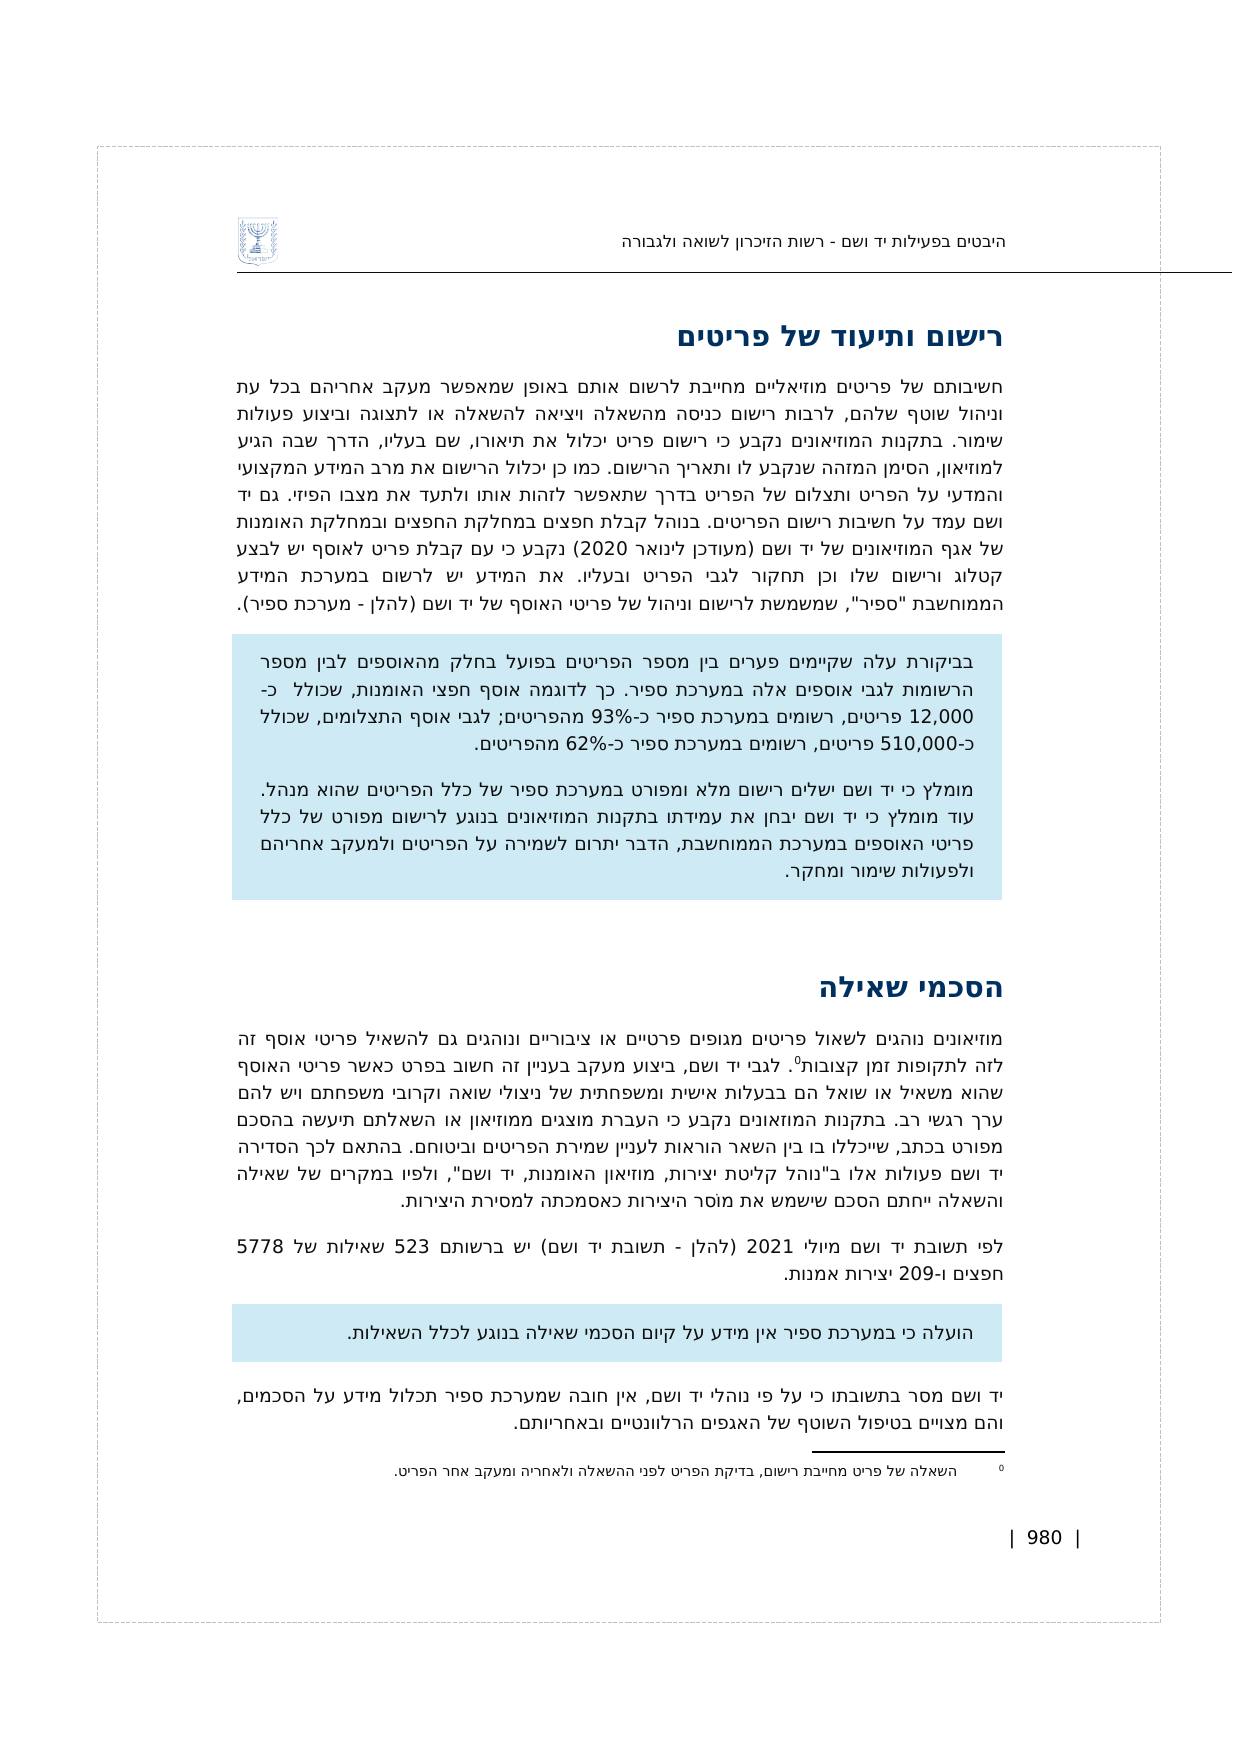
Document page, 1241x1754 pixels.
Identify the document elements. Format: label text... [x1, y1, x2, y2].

text לפי תשובת יד ושם מיולי 2021 (להלן - תשובת יד ושם) יש ברשותם 523 שאילות של 5778 חפצים ו-209 יצירות אמנות. [236, 1232, 1004, 1286]
text רישום ותיעוד של פריטים [236, 319, 1004, 353]
text יד ושם מסר בתשובתו כי על פי נוהלי יד ושם, אין חובה שמערכת ספיר תכלול מידע על הסכמים, והם מצויים בטיפול השוטף של האגפים הרלוונטיים ובאחריותם. [236, 1381, 1004, 1435]
text חשיבותם של פריטים מוזיאליים מחייבת לרשום אותם באופן שמאפשר מעקב אחריהם בכל עת וניהול שוטף שלהם, לרבות רישום כניסה מהשאלה ויציאה להשאלה או לתצוגה וביצוע פעולות שימור. בתקנות המוזיאונים נקבע כי רישום פריט יכלול את תיאורו, שם בעליו, הדרך שבה הגיע למוזיאון, הסימן המזהה שנקבע לו ותאריך הרישום. כמו כן יכלול הרישום את מרב המידע המקצועי והמדעי על הפריט ותצלום של הפריט בדרך שתאפשר לזהות אותו ולתעד את מצבו הפיזי. גם יד ושם עמד על חשיבות רישום הפריטים. בנוהל קבלת חפצים במחלקת החפצים ובמחלקת האומנות של אגף המוזיאונים של יד ושם (מעודכן לינואר 2020) נקבע כי עם קבלת פריט לאוסף יש לבצע קטלוג ורישום שלו וכן תחקור לגבי הפריט ובעליו. את המידע יש לרשום במערכת המידע הממוחשבת "ספיר", שמשמשת לרישום וניהול של פריטי האוסף של יד ושם (להלן - מערכת ספיר). [236, 372, 1004, 615]
text בביקורת עלה שקיימים פערים בין מספר הפריטים בפועל בחלק מהאוספים לבין מספר הרשומות לגבי אוספים אלה במערכת ספיר. כך לדוגמה אוסף חפצי האומנות, שכולל כ-12,000 פריטים, רשומים במערכת ספיר כ-93% מהפריטים; לגבי אוסף התצלומים, שכולל כ-510,000 פריטים, רשומים במערכת ספיר כ-62% מהפריטים. [237, 639, 997, 756]
text מומלץ כי יד ושם ישלים רישום מלא ומפורט במערכת ספיר של כלל הפריטים שהוא מנהל. עוד מומלץ כי יד ושם יבחן את עמידתו בתקנות המוזיאונים בנוגע לרישום מפורט של כלל פריטי האוספים במערכת הממוחשבת, הדבר יתרום לשמירה על הפריטים ולמעקב אחריהם ולפעולות שימור ומחקר. [237, 761, 997, 895]
text הועלה כי במערכת ספיר אין מידע על קיום הסכמי שאילה בנוגע לכלל השאילות. [237, 1309, 997, 1357]
text מוזיאונים נוהגים לשאול פריטים מגופים פרטיים או ציבוריים ונוהגים גם להשאיל פריטי אוסף זה לזה לתקופות זמן קצובות. לגבי יד ושם, ביצוע מעקב בעניין זה חשוב בפרט כאשר פריטי האוסף שהוא משאיל או שואל הם בבעלות אישית ומשפחתית של ניצולי שואה וקרובי משפחתם ויש להם ערך רגשי רב. בתקנות המוזאונים נקבע כי העברת מוצגים ממוזיאון או השאלתם תיעשה בהסכם מפורט בכתב, שייכללו בו בין השאר הוראות לעניין שמירת הפריטים וביטוחם. בהתאם לכך הסדירה יד ושם פעולות אלו ב"נוהל קליטת יצירות, מוזיאון האומנות, יד ושם", ולפיו במקרים של שאילה והשאלה ייחתם הסכם שישמש את מוֹסר היצירות כאסמכתה למסירת היצירות. [236, 1023, 1004, 1213]
text הסכמי שאילה [236, 971, 1004, 1004]
